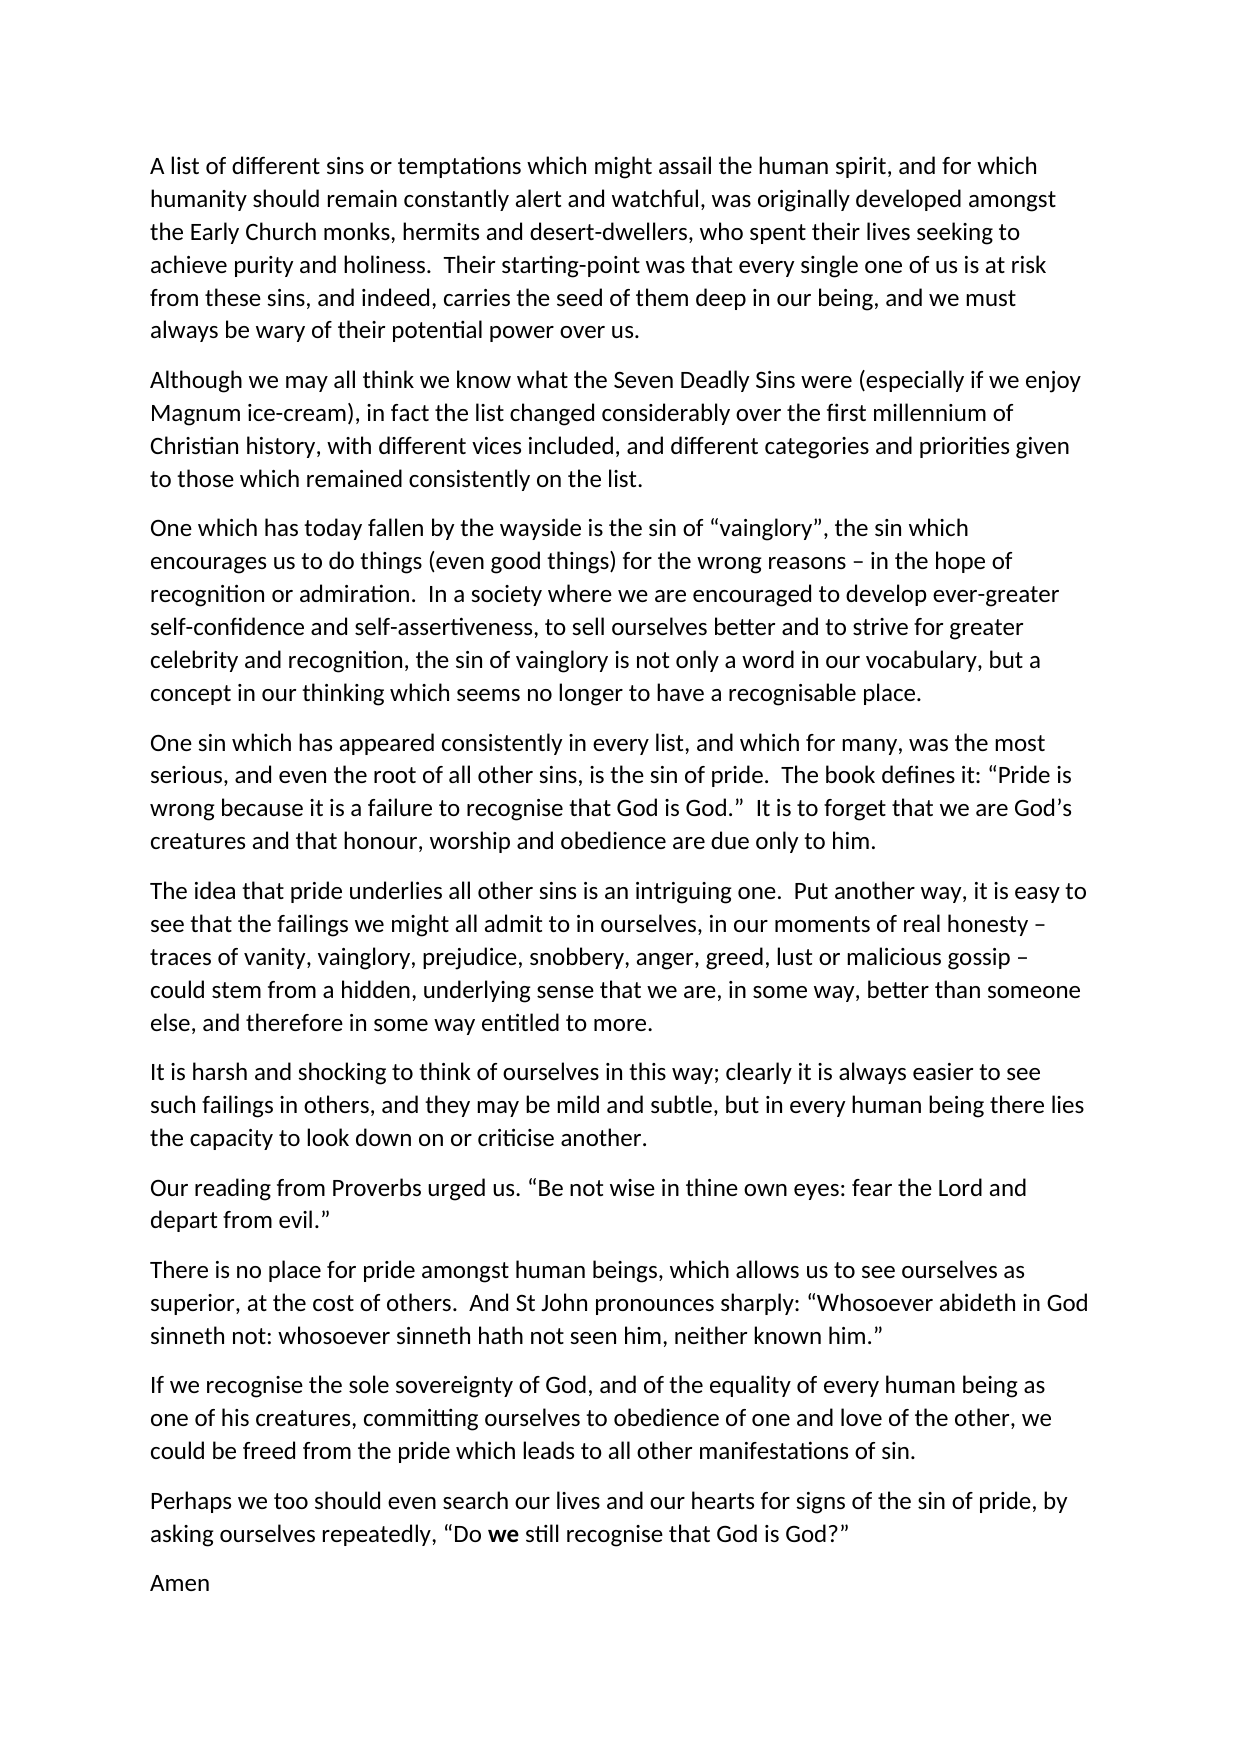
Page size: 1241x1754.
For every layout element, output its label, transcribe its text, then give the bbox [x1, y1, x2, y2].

text One sin which has appeared consistently in every list, and which for many, was the most serious, and even the root of all other sins, is the sin of pride. The book defines it: “Pride is wrong because it is a failure to recognise that God is God.” It is to forget that we are God’s creatures and that honour, worship and obedience are due only to him. [150, 727, 1090, 856]
text It is harsh and shocking to think of ourselves in this way; clearly it is always easier to see such failings in others, and they may be mild and subtle, but in every human being there lies the capacity to look down on or criticise another. [150, 1056, 1090, 1153]
text One which has today fallen by the wayside is the sin of “vainglory”, the sin which encourages us to do things (even good things) for the wrong reasons – in the hope of recognition or admiration. In a society where we are encouraged to develop ever-greater self-confidence and self-assertiveness, to sell ourselves better and to strive for greater celebrity and recognition, the sin of vainglory is not only a word in our vocabulary, but a concept in our thinking which seems no longer to have a recognisable place. [150, 512, 1090, 708]
text If we recognise the sole sovereignty of God, and of the equality of every human being as one of his creatures, committing ourselves to obedience of one and love of the other, we could be freed from the pride which leads to all other manifestations of sin. [150, 1369, 1090, 1466]
text Amen [150, 1567, 1090, 1598]
text There is no place for pride amongst human beings, which allows us to see ourselves as superior, at the cost of others. And St John pronounces sharply: “Whosoever abideth in God sinneth not: whosoever sinneth hath not seen him, neither known him.” [150, 1254, 1090, 1351]
text A list of different sins or temptations which might assail the human spirit, and for which humanity should remain constantly alert and watchful, was originally developed amongst the Early Church monks, hermits and desert-dwellers, who spent their lives seeking to achieve purity and holiness. Their starting-point was that every single one of us is at risk from these sins, and indeed, carries the seed of them deep in our being, and we must always be wary of their potential power over us. [150, 150, 1090, 345]
text Our reading from Proverbs urged us. “Be not wise in thine own eyes: fear the Lord and depart from evil.” [150, 1172, 1090, 1235]
text Although we may all think we know what the Seven Deadly Sins were (especially if we enjoy Magnum ice-cream), in fact the list changed considerably over the first millennium of Christian history, with different vices included, and different categories and priorities given to those which remained consistently on the list. [150, 364, 1090, 493]
text Perhaps we too should even search our lives and our hearts for signs of the sin of pride, by asking ourselves repeatedly, “Do we still recognise that God is God?” [150, 1485, 1090, 1548]
text The idea that pride underlies all other sins is an intriguing one. Put another way, it is easy to see that the failings we might all admit to in ourselves, in our moments of real honesty – traces of vanity, vainglory, prejudice, snobbery, anger, greed, lust or malicious gossip – could stem from a hidden, underlying sense that we are, in some way, better than someone else, and therefore in some way entitled to more. [150, 875, 1090, 1037]
